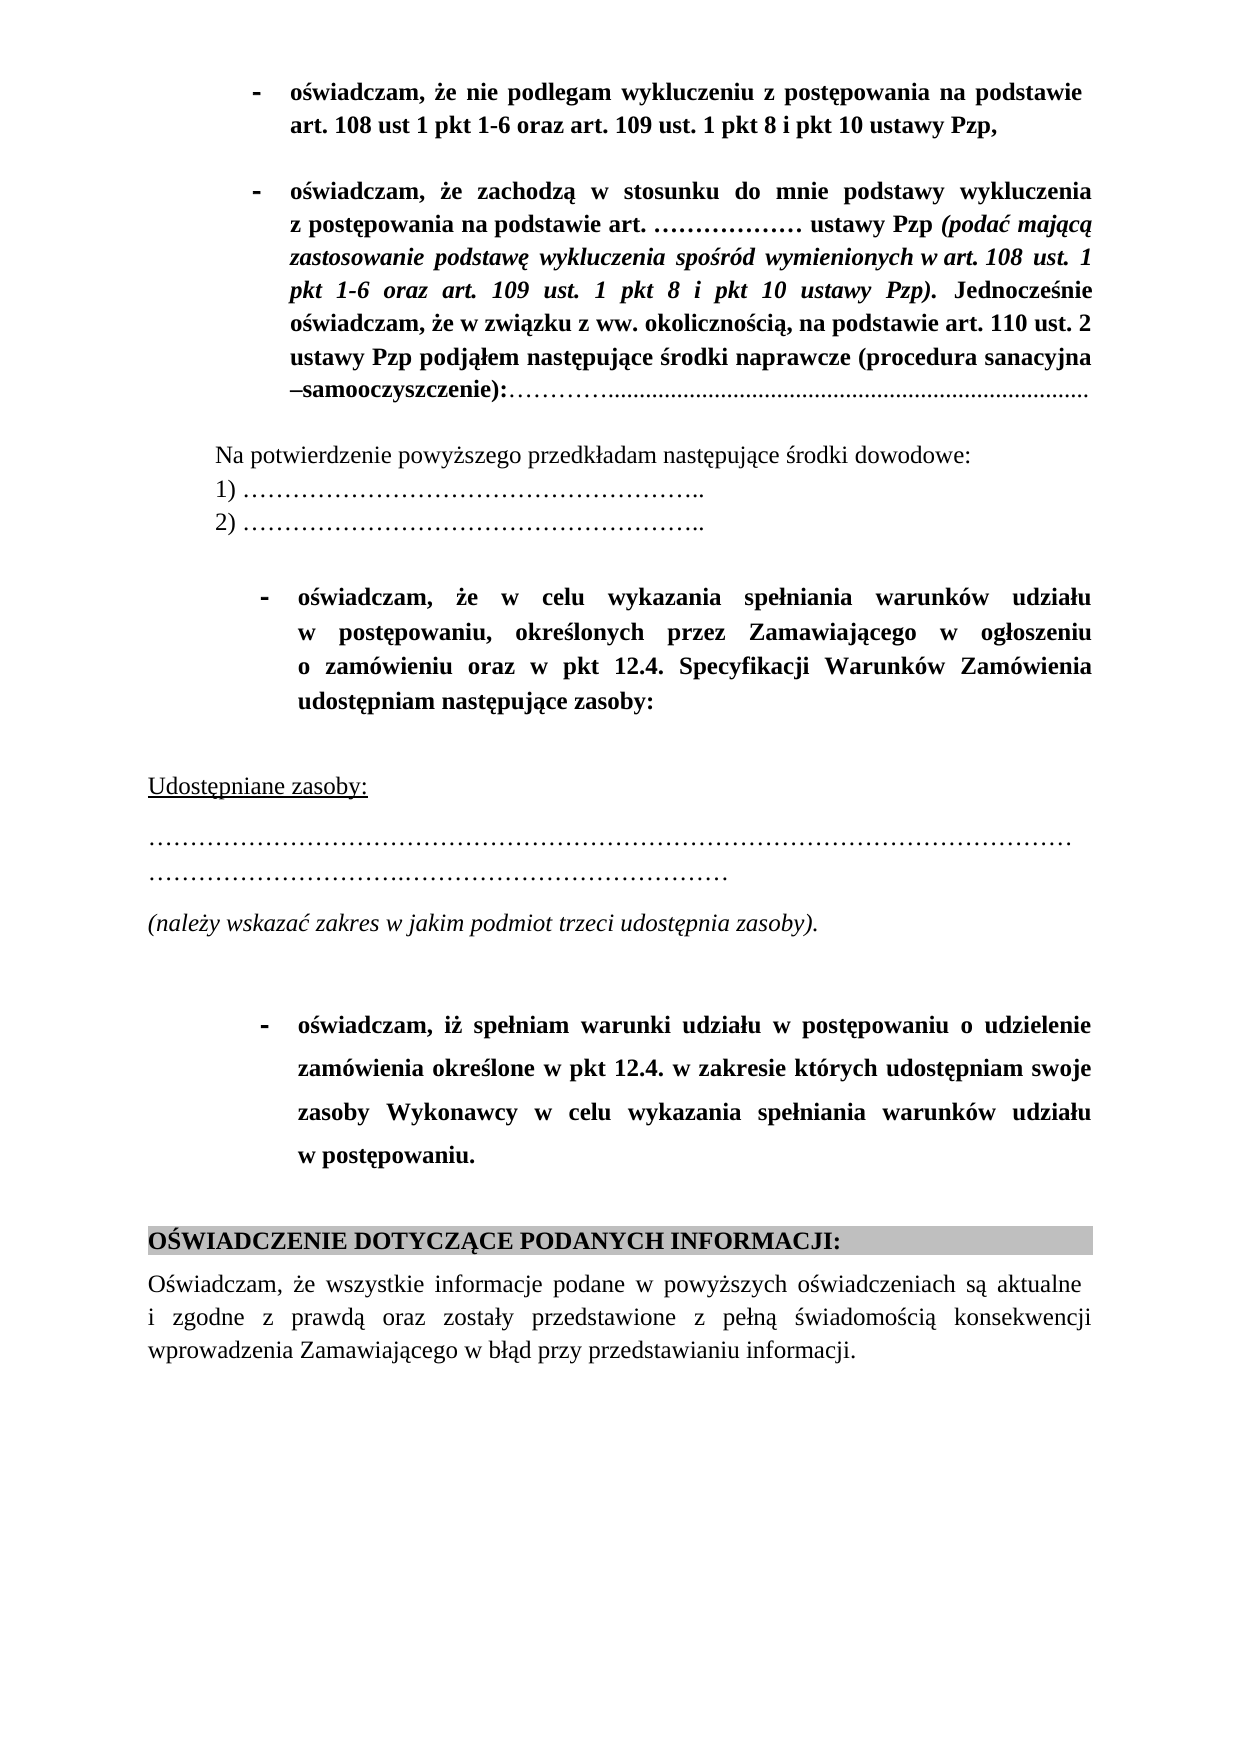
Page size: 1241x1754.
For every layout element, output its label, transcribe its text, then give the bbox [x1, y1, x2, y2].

list oświadczam, że nie podlegam wykluczeniu z postępowania na podstawie art. 108 ust 1 pkt 1-6 oraz art. 109 ust. 1 pkt 8 i pkt 10 ustawy Pzp, [252, 77, 1093, 139]
text Oświadczam, że wszystkie informacje podane w powyższych oświadczeniach są aktualne i zgodne z prawdą oraz zostały przedstawione z pełną świadomością konsekwencji wprowadzenia Zamawiającego w błąd przy przedstawianiu informacji. [148, 1269, 1093, 1364]
text 1) ……………………………………………….. [148, 474, 1090, 502]
text Udostępniane zasoby: [148, 771, 1090, 800]
text Na potwierdzenie powyższego przedkładam następujące środki dowodowe: [148, 441, 1090, 469]
text …………………………………………………………………………………………………………………………….………………………………… [148, 822, 1090, 886]
list oświadczam, że zachodzą w stosunku do mnie podstawy wykluczenia z postępowania na podstawie art. ……………… ustawy Pzp (podać mającą zastosowanie podstawę wykluczenia spośród wymienionych w art. 108 ust. 1 pkt 1-6 oraz art. 109 ust. 1 pkt 8 i pkt 10 ustawy Pzp). Jednocześnie oświadczam, że w związku z ww. okolicznością, na podstawie art. 110 ust. 2 ustawy Pzp podjąłem następujące środki naprawcze (procedura sanacyjna –samooczyszczenie):…………............................................................................. [252, 176, 1093, 403]
list oświadczam, iż spełniam warunki udziału w postępowaniu o udzielenie zamówienia określone w pkt 12.4. w zakresie których udostępniam swoje zasoby Wykonawcy w celu wykazania spełniania warunków udziału w postępowaniu. [260, 1010, 1093, 1168]
text 2) ……………………………………………….. [148, 507, 1090, 535]
text OŚWIADCZENIE DOTYCZĄCE PODANYCH INFORMACJI: [148, 1226, 1093, 1255]
list oświadczam, że w celu wykazania spełniania warunków udziału w postępowaniu, określonych przez Zamawiającego w ogłoszeniu o zamówieniu oraz w pkt 12.4. Specyfikacji Warunków Zamówienia udostępniam następujące zasoby: [260, 582, 1093, 714]
text (należy wskazać zakres w jakim podmiot trzeci udostępnia zasoby). [148, 908, 1090, 937]
